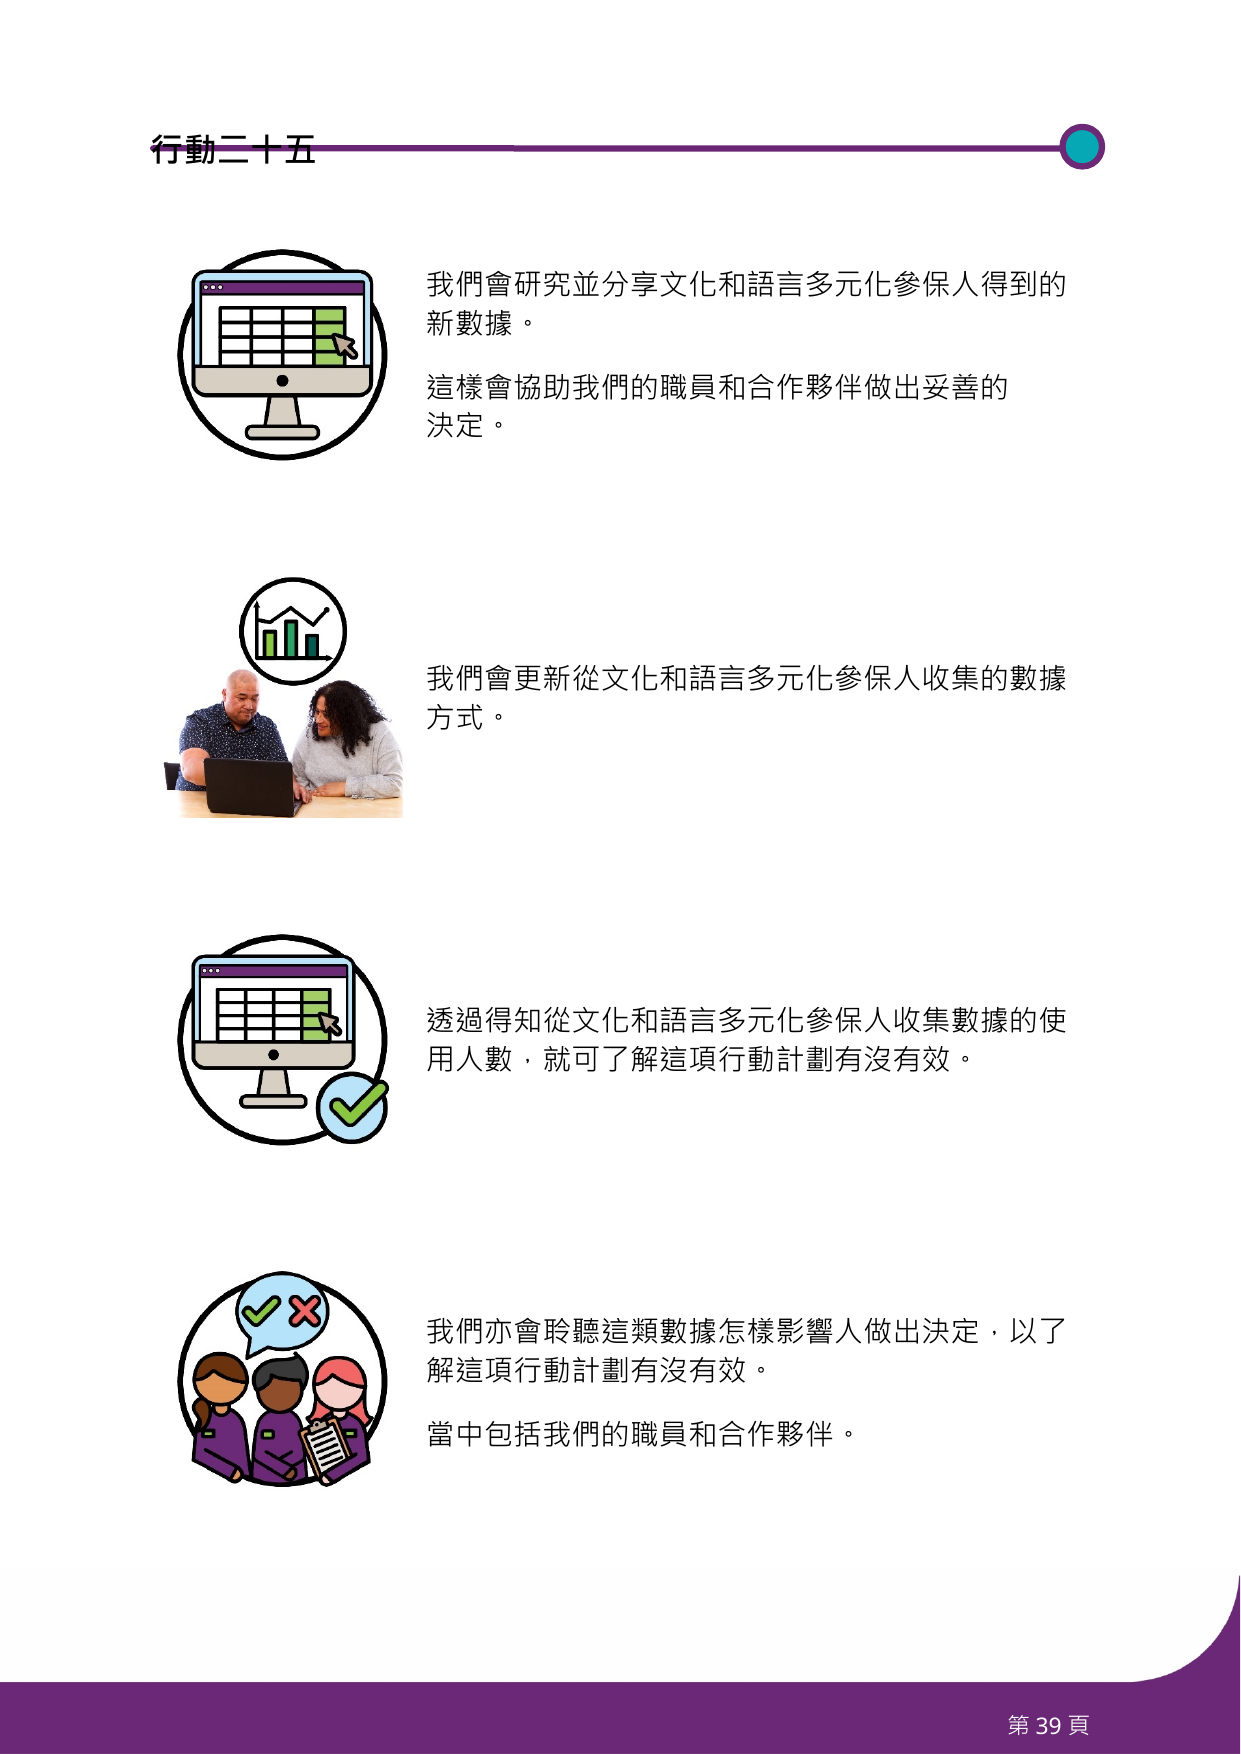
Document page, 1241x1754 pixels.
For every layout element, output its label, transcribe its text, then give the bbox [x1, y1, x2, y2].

table_cell 透過得知從文化和語言多元化參保人收集數據的使用人數，就可了解這項行動計劃有沒有效。 [414, 868, 1101, 1211]
picture [161, 1261, 403, 1503]
table_cell [150, 868, 414, 1211]
picture [161, 233, 403, 476]
table_cell [150, 1211, 414, 1553]
table_cell 我們會更新從文化和語言多元化參保人收集的數據方式。 [414, 526, 1101, 868]
table_cell 我們亦會聆聽這類數據怎樣影響人做出決定，以了解這項行動計劃有沒有效。 當中包括我們的職員和合作夥伴。 [414, 1211, 1101, 1553]
picture [161, 918, 403, 1161]
table_header [150, 183, 414, 526]
picture [0, 1569, 1241, 1754]
table_header 我們會研究並分享文化和語言多元化參保人得到的新數據。 這樣會協助我們的職員和合作夥伴做出妥善的 決定。 [414, 183, 1101, 526]
picture [161, 576, 403, 818]
subtitle 行動二十五 [150, 126, 1090, 171]
table_cell [150, 526, 414, 868]
